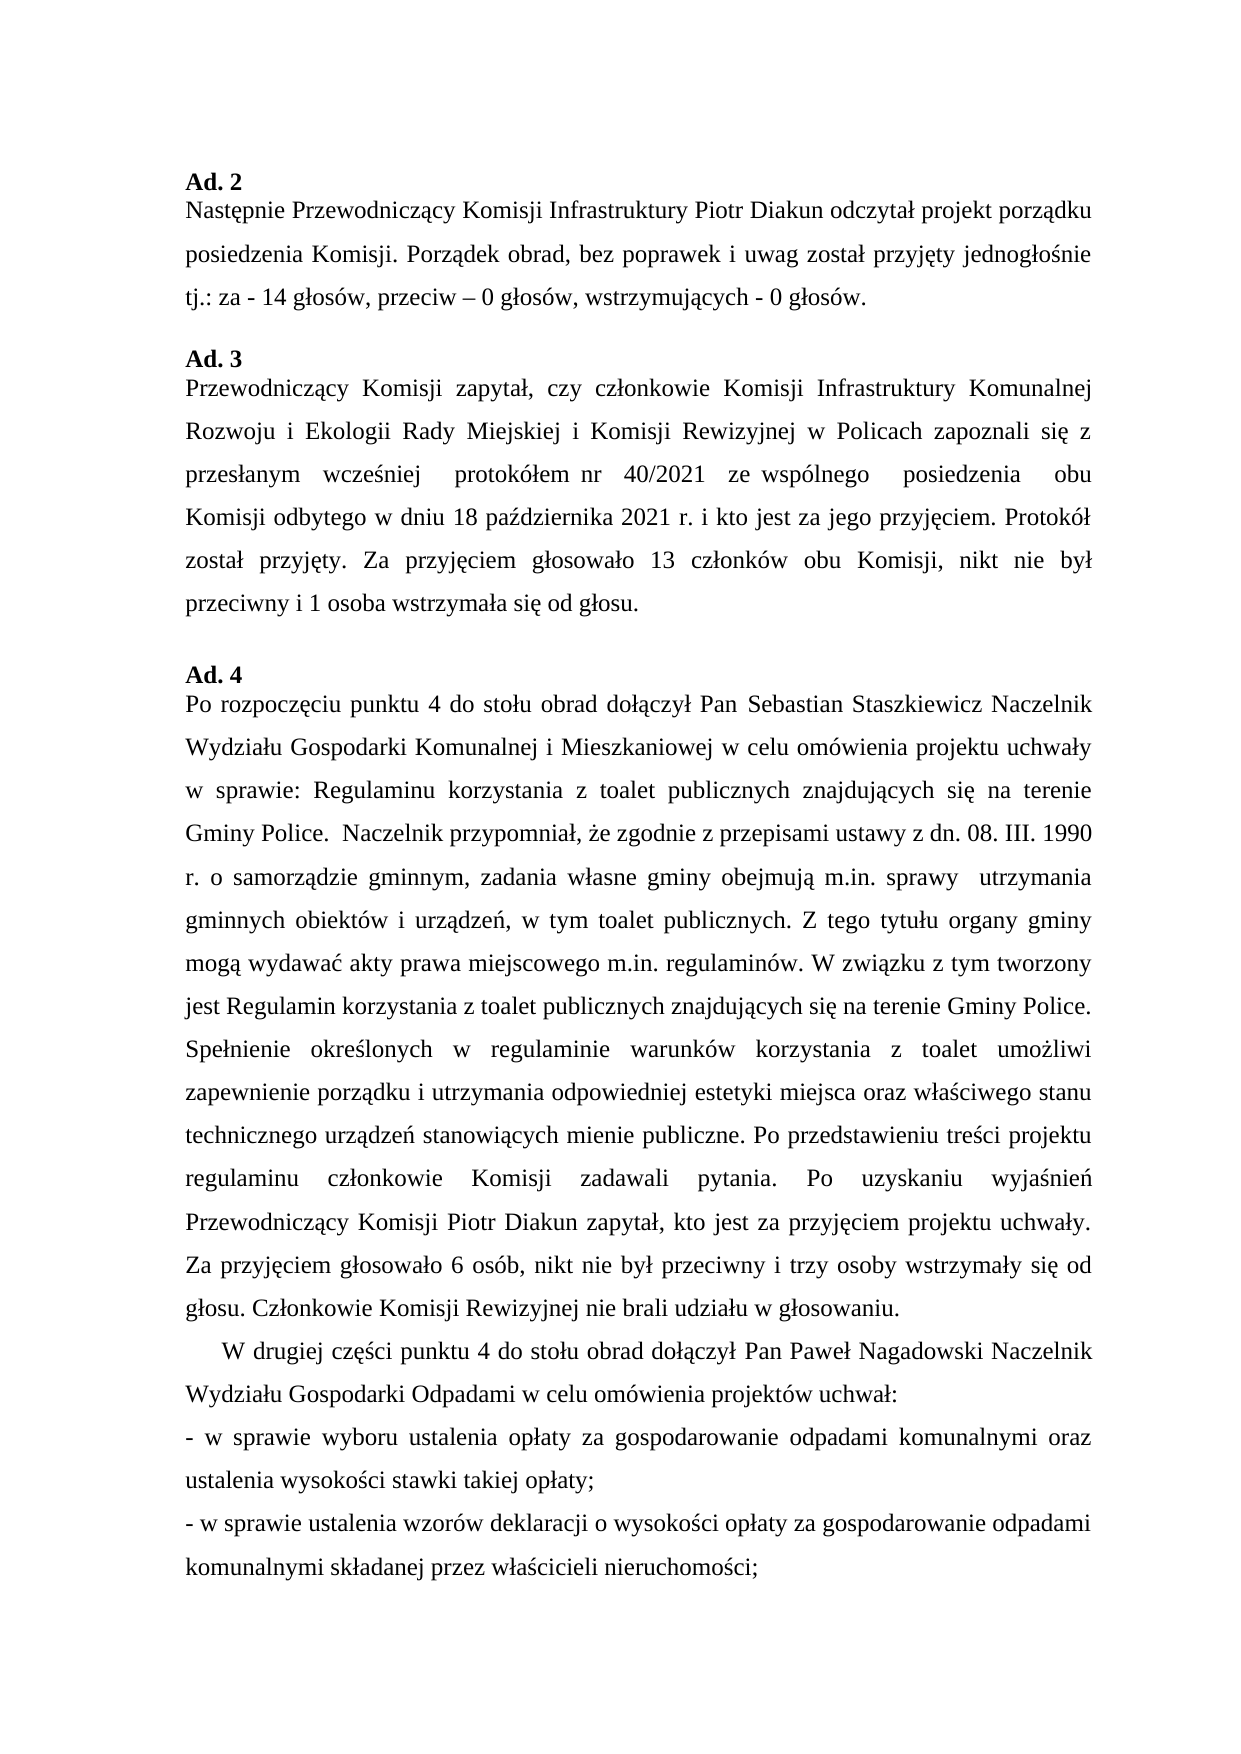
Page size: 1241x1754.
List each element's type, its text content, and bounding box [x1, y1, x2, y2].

text Ad. 2 [148, 167, 1093, 196]
list Ad. 4 [185, 660, 1093, 689]
list - w sprawie wyboru ustalenia opłaty za gospodarowanie odpadami komunalnymi oraz ustalenia wysokości stawki takiej opłaty; [185, 1422, 1093, 1494]
list W drugiej części punktu 4 do stołu obrad dołączył Pan Paweł Nagadowski Naczelnik Wydziału Gospodarki Odpadami w celu omówienia projektów uchwał: [185, 1336, 1093, 1408]
list - w sprawie ustalenia wzorów deklaracji o wysokości opłaty za gospodarowanie odpadami [185, 1508, 1093, 1537]
text Następnie Przewodniczący Komisji Infrastruktury Piotr Diakun odczytał projekt porządku posiedzenia Komisji. Porządek obrad, bez poprawek i uwag został przyjęty jednogłośnie tj.: za - 14 głosów, przeciw – 0 głosów, wstrzymujących - 0 głosów. [185, 196, 1093, 311]
list komunalnymi składanej przez właścicieli nieruchomości; [185, 1552, 1093, 1580]
text Przewodniczący Komisji zapytał, czy członkowie Komisji Infrastruktury Komunalnej Rozwoju i Ekologii Rady Miejskiej i Komisji Rewizyjnej w Policach zapoznali się z przesłanym wcześniej protokółem nr 40/2021 ze wspólnego posiedzenia obu Komisji odbytego w dniu 18 października 2021 r. i kto jest za jego przyjęciem. Protokół został przyjęty. Za przyjęciem głosowało 13 członków obu Komisji, nikt nie był przeciwny i 1 osoba wstrzymała się od głosu. [185, 373, 1093, 617]
list Po rozpoczęciu punktu 4 do stołu obrad dołączył Pan Sebastian Staszkiewicz Naczelnik Wydziału Gospodarki Komunalnej i Mieszkaniowej w celu omówienia projektu uchwały w sprawie: Regulaminu korzystania z toalet publicznych znajdujących się na terenie Gminy Police. Naczelnik przypomniał, że zgodnie z przepisami ustawy z dn. 08. III. 1990 r. o samorządzie gminnym, zadania własne gminy obejmują m.in. sprawy utrzymania gminnych obiektów i urządzeń, w tym toalet publicznych. Z tego tytułu organy gminy mogą wydawać akty prawa miejscowego m.in. regulaminów. W związku z tym tworzony jest Regulamin korzystania z toalet publicznych znajdujących się na terenie Gminy Police. Spełnienie określonych w regulaminie warunków korzystania z toalet umożliwi zapewnienie porządku i utrzymania odpowiedniej estetyki miejsca oraz właściwego stanu technicznego urządzeń stanowiących mienie publiczne. Po przedstawieniu treści projektu regulaminu członkowie Komisji zadawali pytania. Po uzyskaniu wyjaśnień Przewodniczący Komisji Piotr Diakun zapytał, kto jest za przyjęciem projektu uchwały. Za przyjęciem głosowało 6 osób, nikt nie był przeciwny i trzy osoby wstrzymały się od głosu. Członkowie Komisji Rewizyjnej nie brali udziału w głosowaniu. [185, 689, 1093, 1322]
text Ad. 3 [185, 344, 1093, 373]
